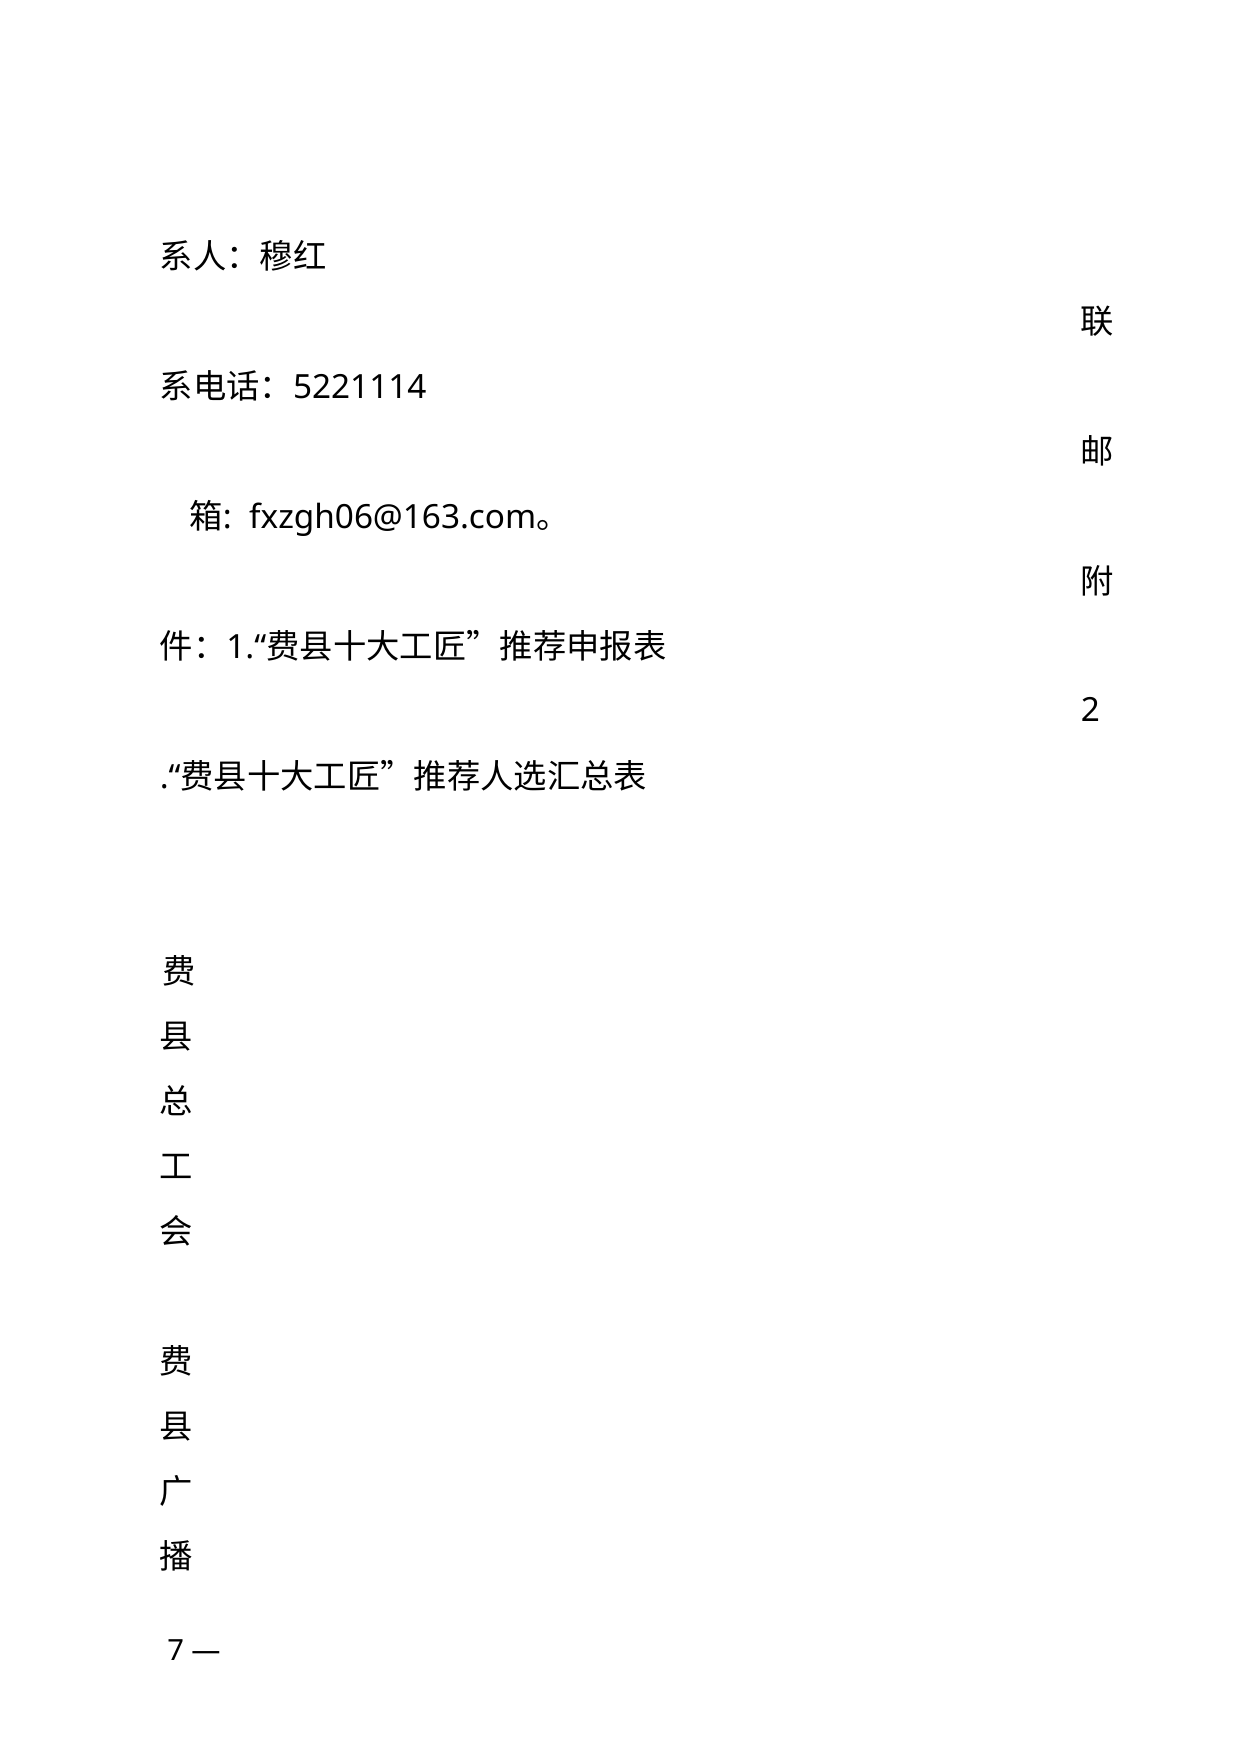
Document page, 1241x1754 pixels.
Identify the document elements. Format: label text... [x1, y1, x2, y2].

text 2.“费县十大工匠”推荐人选汇总表 [159, 676, 1081, 806]
text 邮 箱: fxzgh06@163.com。 [159, 416, 1081, 546]
text 联系人：穆红 [159, 221, 1081, 286]
text 联系电话：5221114 [159, 286, 1081, 416]
text 附件：1.“费县十大工匠”推荐申报表 [159, 546, 1081, 676]
